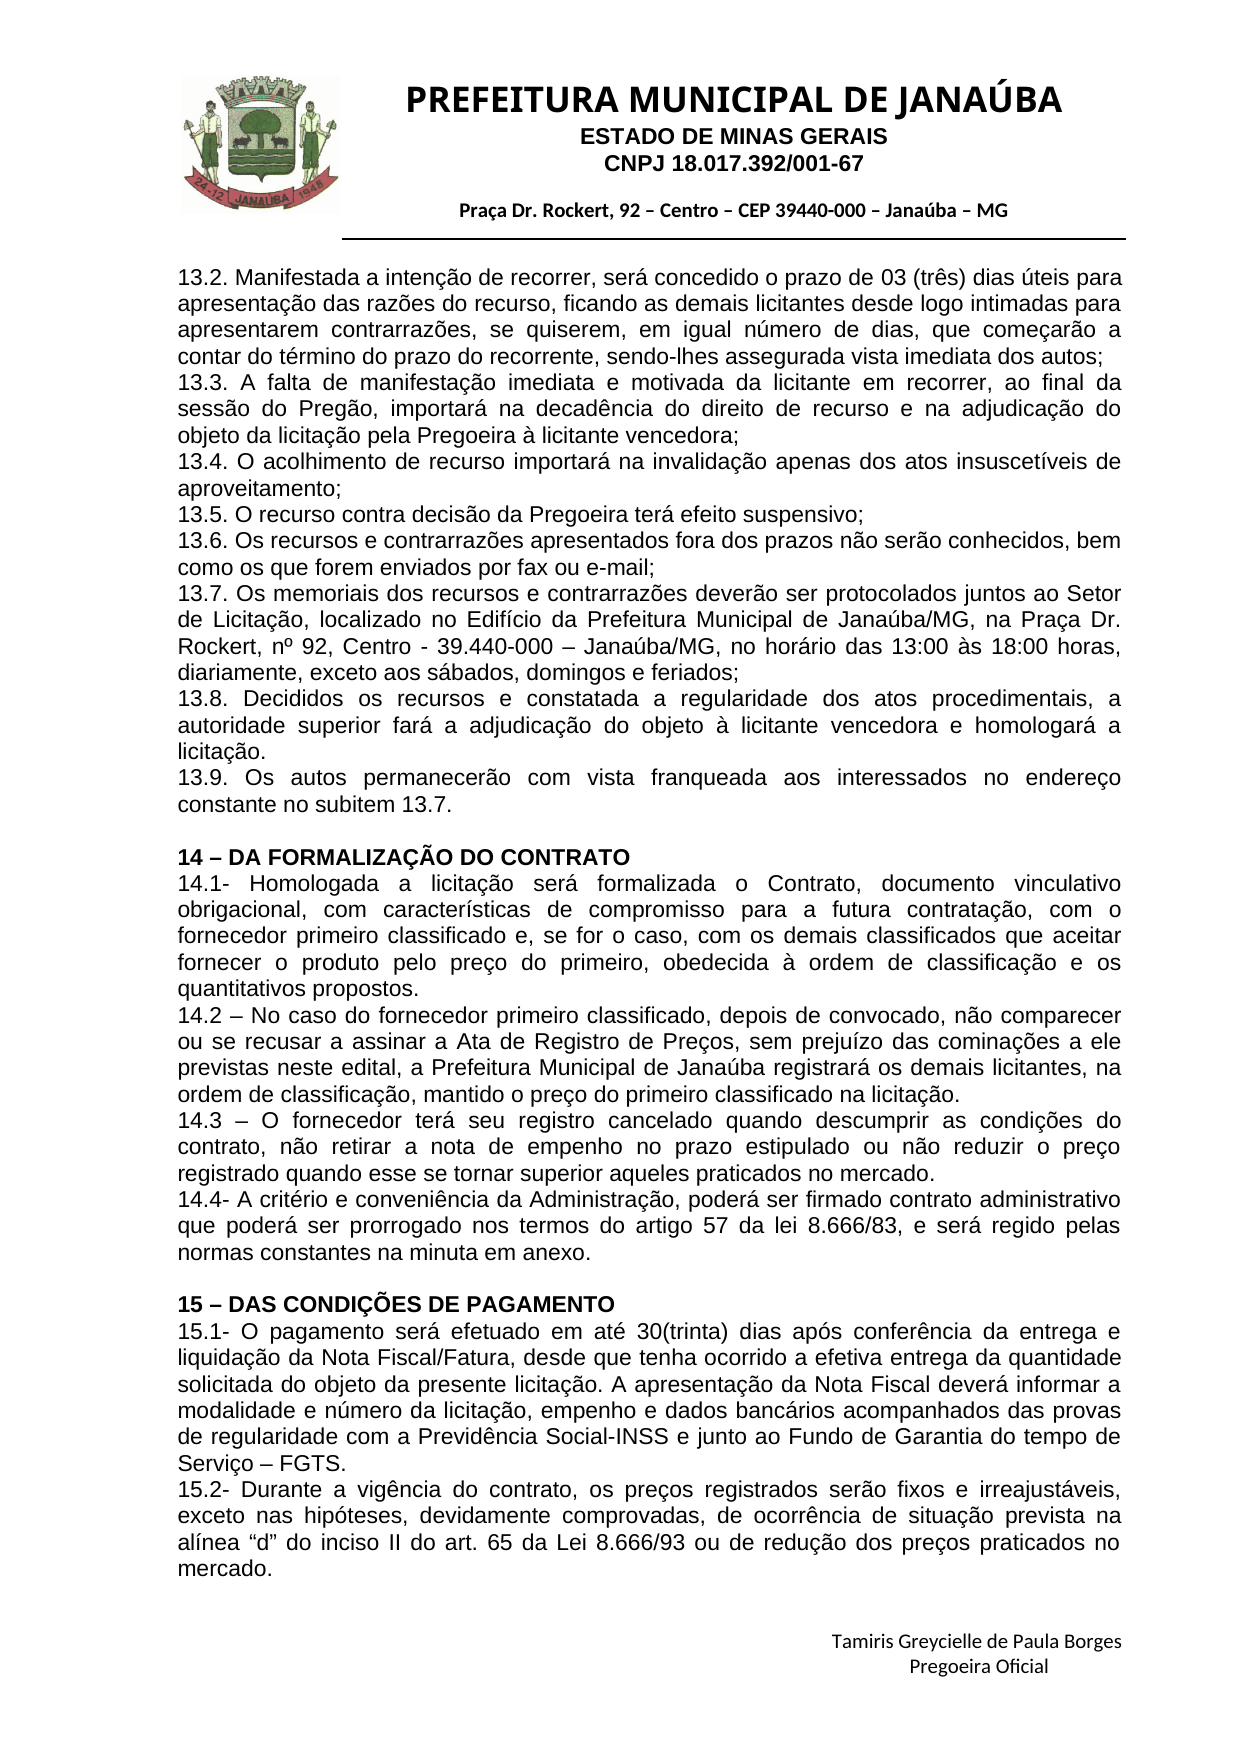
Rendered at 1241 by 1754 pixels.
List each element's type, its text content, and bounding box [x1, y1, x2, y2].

text 13.8. Decididos os recursos e constatada a regularidade dos atos procedimentais, a autoridade superior fará a adjudicação do objeto à licitante vencedora e homologará a licitação. [177, 1186, 1122, 1265]
picture [180, 75, 341, 214]
text 13. DOS RECURSOS ADMINISTRATIVOS [177, 580, 1122, 606]
text 12.1. Inexistindo manifestação recursal, a Pregoeira adjudicará o objeto da licitação à licitante vencedora, com a posterior homologação do resultado pela Autoridade Competente; [177, 422, 1122, 474]
text 13.3. A falta de manifestação imediata e motivada da licitante em recorrer, ao final da sessão do Pregão, importará na decadência do direito de recurso e na adjudicação do objeto da licitação pela Pregoeira à licitante vencedora; [177, 870, 1122, 949]
text 12.2. Decididos os recursos porventura interpostos, e constatada a regularidade dos atos procedimentais, a Autoridade Competente adjudicará o objeto à licitante vencedora e homologará o procedimento licitatório. [177, 474, 1122, 553]
text 13.9. Os autos permanecerão com vista franqueada aos interessados no endereço constante no subitem 13.7. [177, 1265, 1122, 1318]
text 14.2 – No caso do fornecedor primeiro classificado, depois de convocado, não comparecer ou se recusar a assinar a Ata de Registro de Preços, sem prejuízo das cominações a ele previstas neste edital, a Prefeitura Municipal de Janaúba registrará os demais licitantes, na ordem de classificação, mantido o preço do primeiro classificado na licitação. [177, 1502, 1122, 1608]
text 12. DA ADJUDICAÇÃO E DA HOMOLOGAÇÃO [177, 395, 1122, 422]
text 14 – DA FORMALIZAÇÃO DO CONTRATO [177, 1344, 1122, 1371]
text 13.7. Os memoriais dos recursos e contrarrazões deverão ser protocolados juntos ao Setor de Licitação, localizado no Edifício da Prefeitura Municipal de Janaúba/MG, na Praça Dr. Rockert, nº 92, Centro - 39.440-000 – Janaúba/MG, no horário das 13:00 às 18:00 horas, diariamente, exceto aos sábados, domingos e feriados; [177, 1081, 1122, 1186]
text 13.6. Os recursos e contrarrazões apresentados fora dos prazos não serão conhecidos, bem como os que forem enviados por fax ou e-mail; [177, 1028, 1122, 1081]
text 14.1- Homologada a licitação será formalizada o Contrato, documento vinculativo obrigacional, com características de compromisso para a futura contratação, com o fornecedor primeiro classificado e, se for o caso, com os demais classificados que aceitar fornecer o produto pelo preço do primeiro, obedecida à ordem de classificação e os quantitativos propostos. [177, 1371, 1122, 1502]
text 13.5. O recurso contra decisão da Pregoeira terá efeito suspensivo; [177, 1002, 1122, 1028]
text 13.1. Declarado o vencedor, ao final da sessão, qualquer licitante poderá manifestar imediata e motivadamente a intenção de recorrer da decisão da Pregoeira, através do registro das suas razões no prazo de 15 (quinze) minutos, sendo que a falta de manifestação imediata e motivada implicará na decadência do direito de recurso e, consequentemente, a adjudicação do objeto item da licitação à licitante vencedora pela Pregoeira; [177, 606, 1122, 764]
text 13.4. O acolhimento de recurso importará na invalidação apenas dos atos insuscetíveis de aproveitamento; [177, 949, 1122, 1002]
text 13.2. Manifestada a intenção de recorrer, será concedido o prazo de 03 (três) dias úteis para apresentação das razões do recurso, ficando as demais licitantes desde logo intimadas para apresentarem contrarrazões, se quiserem, em igual número de dias, que começarão a contar do término do prazo do recorrente, sendo-lhes assegurada vista imediata dos autos; [177, 764, 1122, 870]
